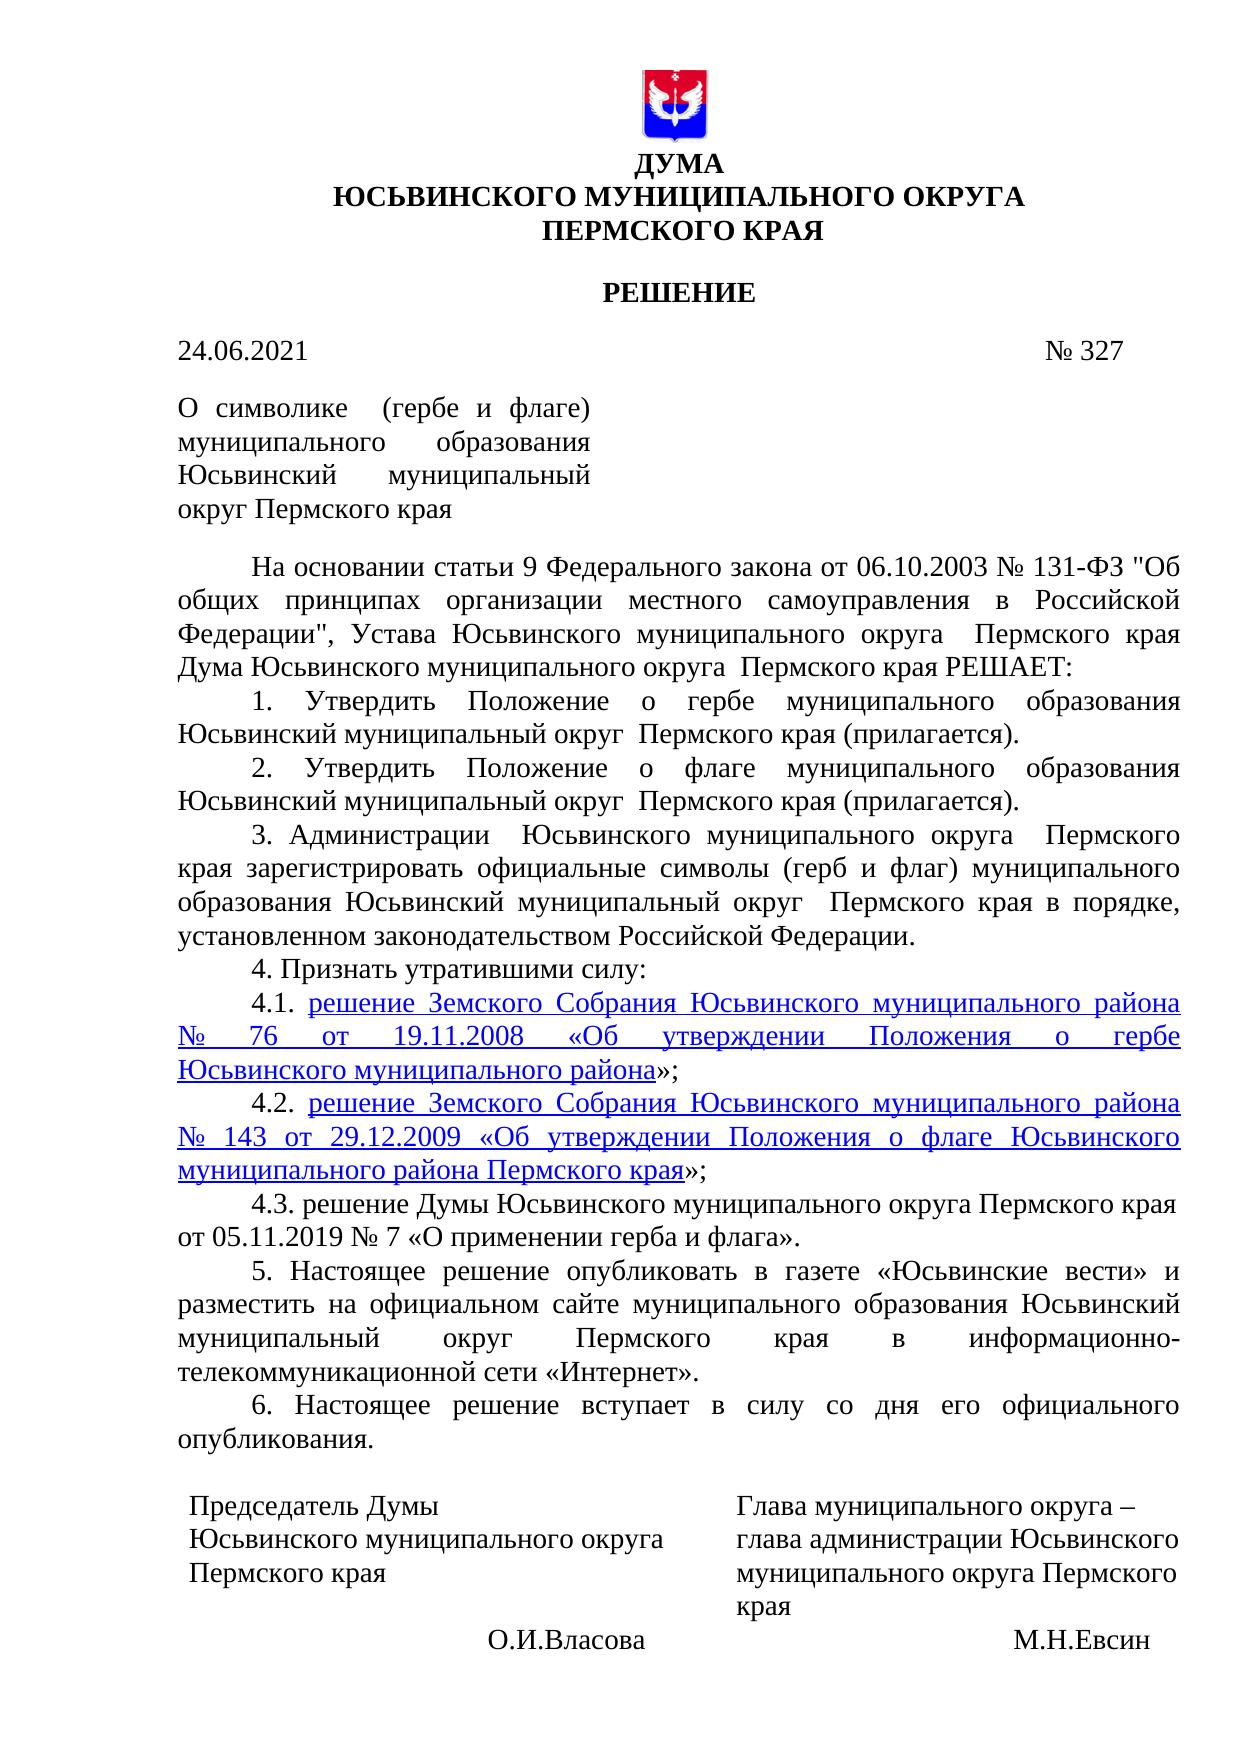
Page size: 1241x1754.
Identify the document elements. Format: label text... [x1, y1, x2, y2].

text 1. Утвердить Положение о гербе муниципального образования Юсьвинский муниципальный округ Пермского края (прилагается). [177, 683, 1181, 750]
table_header Глава муниципального округа – глава администрации Юсьвинского муниципального округа Пермского края М.Н.Евсин [678, 1454, 1192, 1656]
text 3. Администрации Юсьвинского муниципального округа Пермского края зарегистрировать официальные символы (герб и флаг) муниципального образования Юсьвинский муниципальный округ Пермского края в порядке, установленном законодательством Российской Федерации. [177, 817, 1181, 951]
title РЕШЕНИЕ [177, 275, 1181, 309]
title 24.06.2021 № 327 [177, 333, 1181, 366]
text 4.3. решение Думы Юсьвинского муниципального округа Пермского края от 05.11.2019 № 7 «О применении герба и флага». [177, 1186, 1181, 1253]
text На основании статьи 9 Федерального закона от 06.10.2003 № 131-ФЗ "Об общих принципах организации местного самоуправления в Российской Федерации", Устава Юсьвинского муниципального округа Пермского края Дума Юсьвинского муниципального округа Пермского края РЕШАЕТ: [177, 549, 1181, 683]
text 4.2. решение Земского Собрания Юсьвинского муниципального района № 143 от 29.12.2009 «Об утверждении Положения о флаге Юсьвинского муниципального района Пермского края»; [177, 1150, 1181, 1186]
text 4.1. решение Земского Собрания Юсьвинского муниципального района № 76 от 19.11.2008 «Об утверждении Положения о гербе Юсьвинского муниципального района»; [177, 985, 1181, 1047]
text 6. Настоящее решение вступает в силу со дня его официального опубликования. [177, 1387, 1181, 1454]
title ЮСЬВИНСКОГО МУНИЦИПАЛЬНОГО ОКРУГА [177, 179, 1181, 213]
text 4.1. решение Земского Собрания Юсьвинского муниципального района № 76 от 19.11.2008 «Об утверждении Положения о гербе Юсьвинского муниципального района»; [177, 1048, 1181, 1085]
title О символике (гербе и флаге) муниципального образования Юсьвинский муниципальный округ Пермского края [177, 390, 591, 524]
text 4.2. решение Земского Собрания Юсьвинского муниципального района № 143 от 29.12.2009 «Об утверждении Положения о флаге Юсьвинского муниципального района Пермского края»; [177, 1085, 1181, 1148]
title ДУМА [177, 146, 1181, 179]
text 2. Утвердить Положение о флаге муниципального образования Юсьвинский муниципальный округ Пермского края (прилагается). [177, 750, 1181, 817]
text 4. Признать утратившими силу: [177, 951, 1181, 985]
title ПЕРМСКОГО КРАЯ [177, 213, 1181, 246]
text 5. Настоящее решение опубликовать в газете «Юсьвинские вести» и разместить на официальном сайте муниципального образования Юсьвинский муниципальный округ Пермского края в информационно-телекоммуникационной сети «Интернет». [177, 1253, 1181, 1387]
table_header Председатель Думы Юсьвинского муниципального округа Пермского края О.И.Власова [177, 1454, 678, 1656]
